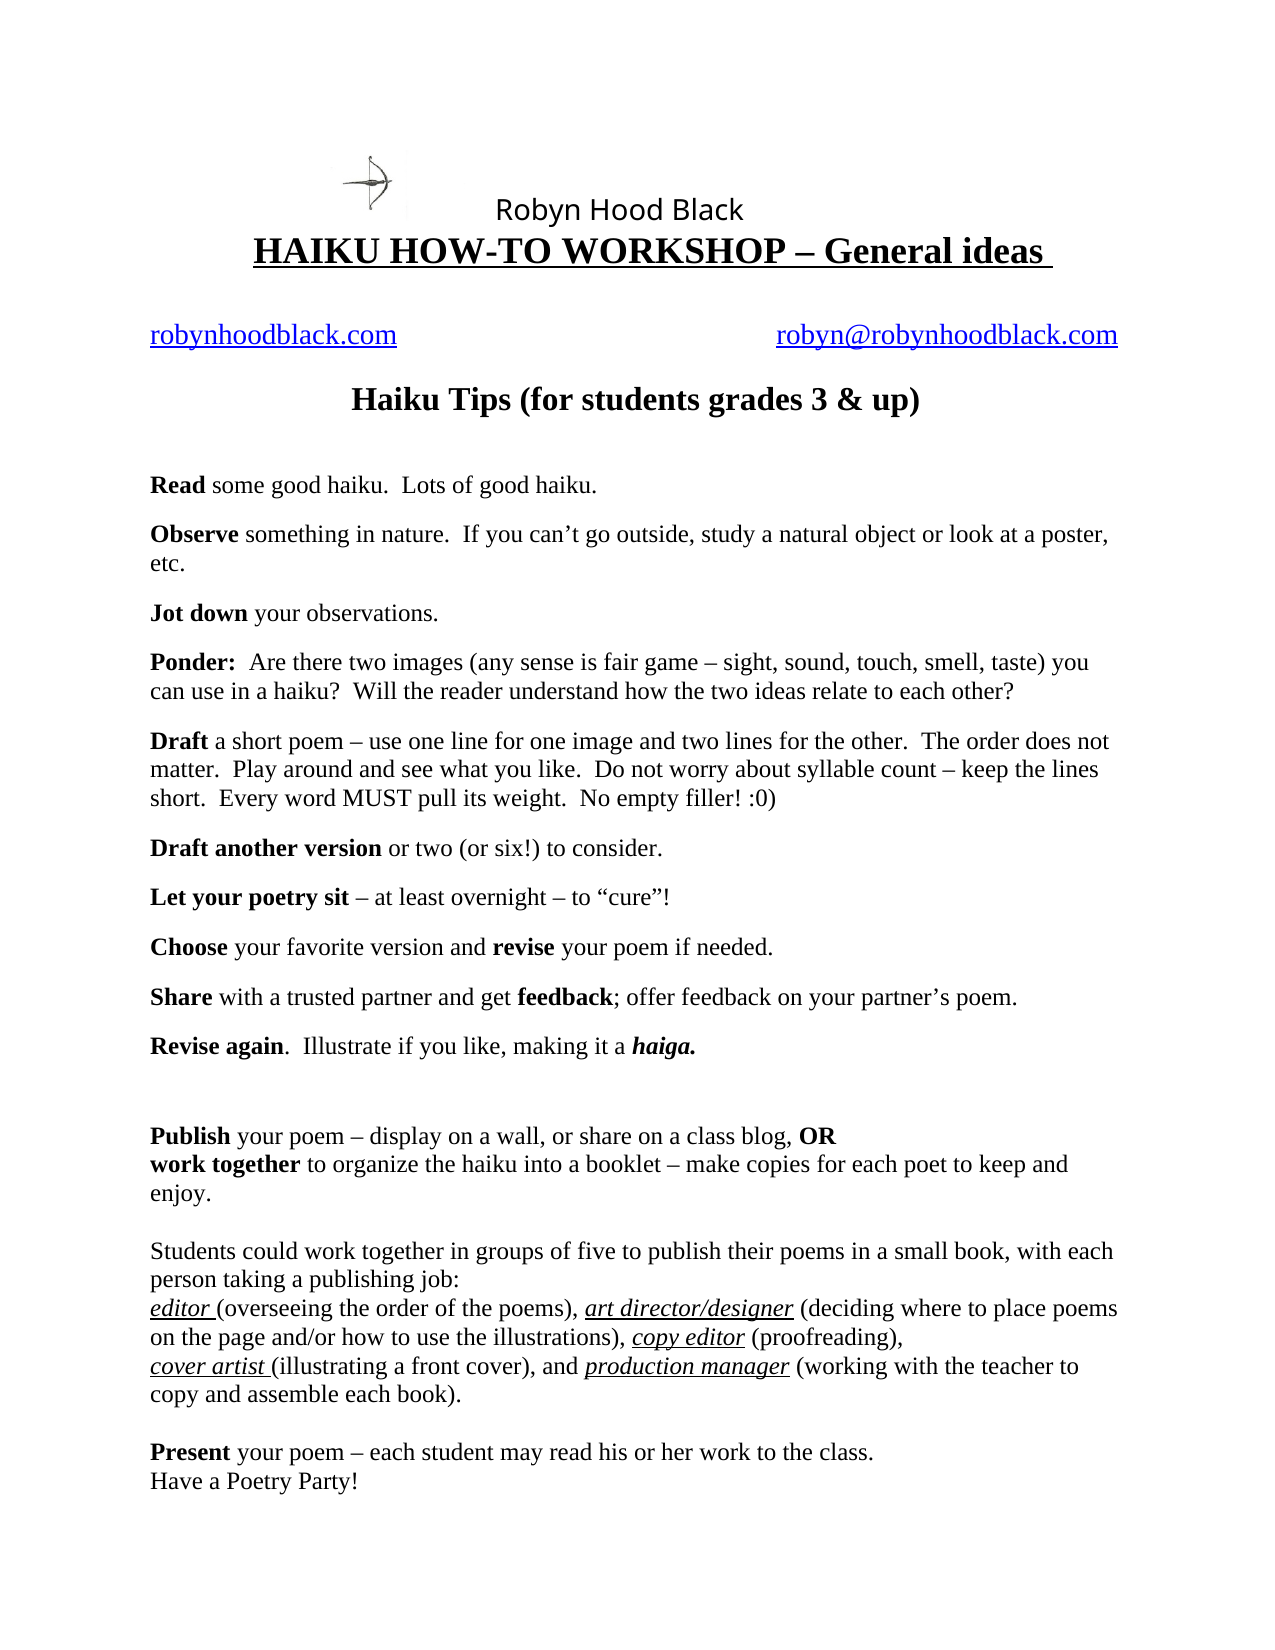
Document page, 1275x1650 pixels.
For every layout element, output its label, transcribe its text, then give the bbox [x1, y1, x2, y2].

text Robyn Hood Black [150, 150, 1125, 229]
text Students could work together in groups of five to publish their poems in a small book, with each person taking a publishing job: [150, 1236, 1125, 1293]
text Publish your poem – display on a wall, or share on a class blog, OR [150, 1121, 1125, 1149]
text work together to organize the haiku into a booklet – make copies for each poet to keep and enjoy. [150, 1149, 1125, 1207]
text Have a Poetry Party! [150, 1466, 1125, 1494]
picture [330, 150, 473, 221]
text Jot down your observations. [150, 598, 1125, 627]
text Ponder: Are there two images (any sense is fair game – sight, sound, touch, smell, taste) you can use in a haiku? Will the reader understand how the two ideas relate to each other? [150, 647, 1125, 705]
text editor (overseeing the order of the poems), art director/designer (deciding where to place poems on the page and/or how to use the illustrations), copy editor (proofreading), [150, 1293, 1125, 1351]
text Haiku Tips (for students grades 3 & up) [150, 379, 1125, 417]
text HAIKU HOW-TO WORKSHOP – General ideas [150, 229, 1125, 272]
text Read some good haiku. Lots of good haiku. [150, 470, 1125, 499]
text Draft another version or two (or six!) to consider. [150, 833, 1125, 862]
text robynhoodblack.com robyn@robynhoodblack.com [150, 317, 1125, 351]
text Share with a trusted partner and get feedback; offer feedback on your partner’s poem. [150, 982, 1125, 1010]
text Observe something in nature. If you can’t go outside, study a natural object or look at a poster, etc. [150, 519, 1125, 577]
text Choose your favorite version and revise your poem if needed. [150, 932, 1125, 961]
text Revise again. Illustrate if you like, making it a haiga. [150, 1031, 1125, 1060]
text Present your poem – each student may read his or her work to the class. [150, 1437, 1125, 1466]
text Draft a short poem – use one line for one image and two lines for the other. The order does not matter. Play around and see what you like. Do not worry about syllable count – keep the lines short. Every word MUST pull its weight. No empty filler! :0) [150, 726, 1125, 812]
text Let your poetry sit – at least overnight – to “cure”! [150, 882, 1125, 911]
text cover artist (illustrating a front cover), and production manager (working with the teacher to copy and assemble each book). [150, 1351, 1125, 1408]
